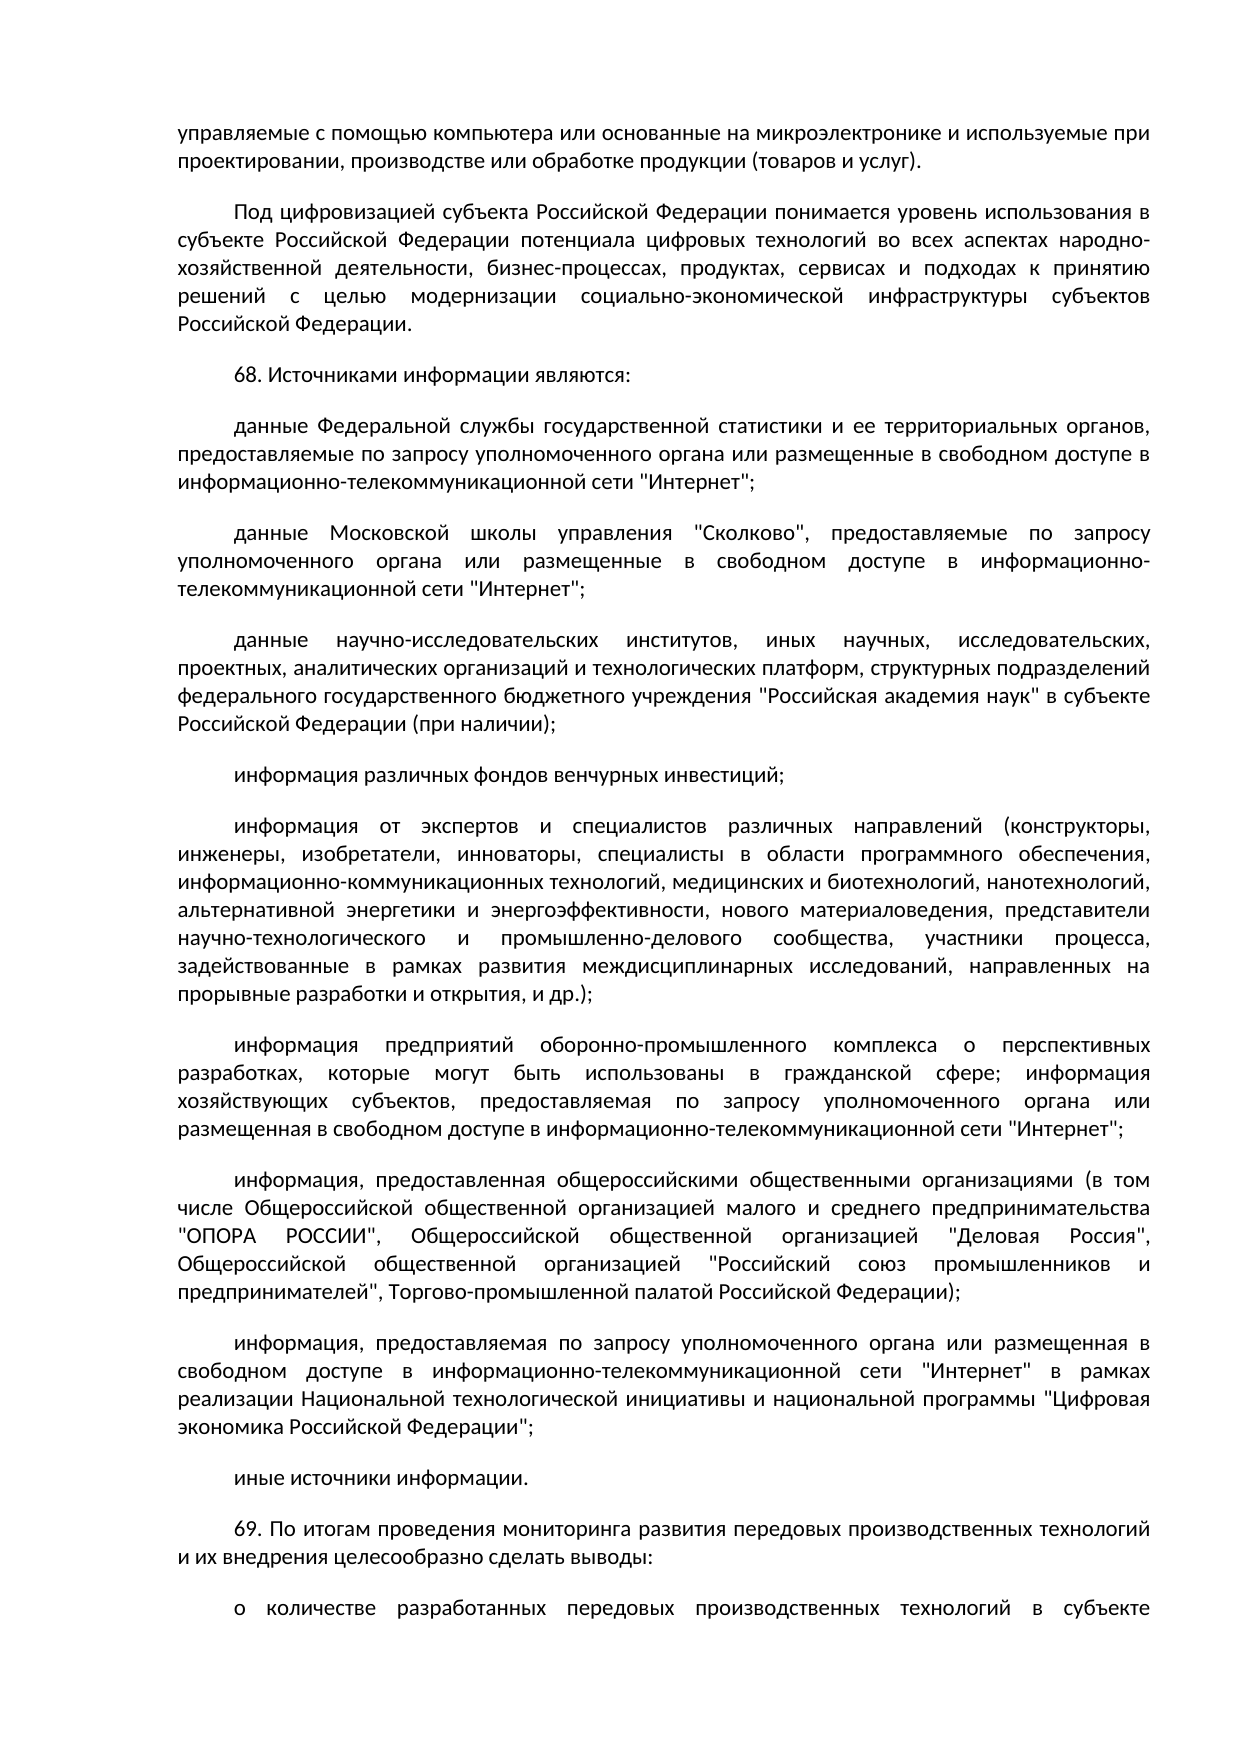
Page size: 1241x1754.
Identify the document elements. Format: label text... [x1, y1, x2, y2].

text информация различных фондов венчурных инвестиций; [177, 760, 1152, 788]
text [177, 118, 1152, 174]
text данные научно-исследовательских институтов, иных научных, исследовательских, проектных, аналитических организаций и технологических платформ, структурных подразделений федерального государственного бюджетного учреждения "Российская академия наук" в субъекте Российской Федерации (при наличии); [177, 625, 1152, 737]
text информация, предоставляемая по запросу уполномоченного органа или размещенная в свободном доступе в информационно-телекоммуникационной сети "Интернет" в рамках реализации Национальной технологической инициативы и национальной программы "Цифровая экономика Российской Федерации"; [177, 1328, 1152, 1440]
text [177, 1593, 1152, 1621]
text информация, предоставленная общероссийскими общественными организациями (в том числе Общероссийской общественной организацией малого и среднего предпринимательства "ОПОРА РОССИИ", Общероссийской общественной организацией "Деловая Россия", Общероссийской общественной организацией "Российский союз промышленников и предпринимателей", Торгово-промышленной палатой Российской Федерации); [177, 1165, 1152, 1305]
text данные Федеральной службы государственной статистики и ее территориальных органов, предоставляемые по запросу уполномоченного органа или размещенные в свободном доступе в информационно-телекоммуникационной сети "Интернет"; [177, 411, 1152, 495]
text информация предприятий оборонно-промышленного комплекса о перспективных разработках, которые могут быть использованы в гражданской сфере; информация хозяйствующих субъектов, предоставляемая по запросу уполномоченного органа или размещенная в свободном доступе в информационно-телекоммуникационной сети "Интернет"; [177, 1030, 1152, 1142]
text иные источники информации. [177, 1463, 1152, 1491]
text информация от экспертов и специалистов различных направлений (конструкторы, инженеры, изобретатели, инноваторы, специалисты в области программного обеспечения, информационно-коммуникационных технологий, медицинских и биотехнологий, нанотехнологий, альтернативной энергетики и энергоэффективности, нового материаловедения, представители научно-технологического и промышленно-делового сообщества, участники процесса, задействованные в рамках развития междисциплинарных исследований, направленных на прорывные разработки и открытия, и др.); [177, 811, 1152, 1007]
text данные Московской школы управления "Сколково", предоставляемые по запросу уполномоченного органа или размещенные в свободном доступе в информационно-телекоммуникационной сети "Интернет"; [177, 518, 1152, 602]
text 68. Источниками информации являются: [177, 360, 1152, 388]
text Под цифровизацией субъекта Российской Федерации понимается уровень использования в субъекте Российской Федерации потенциала цифровых технологий во всех аспектах народно-хозяйственной деятельности, бизнес-процессах, продуктах, сервисах и подходах к принятию решений с целью модернизации социально-экономической инфраструктуры субъектов Российской Федерации. [177, 197, 1152, 337]
text 69. По итогам проведения мониторинга развития передовых производственных технологий и их внедрения целесообразно сделать выводы: [177, 1514, 1152, 1570]
